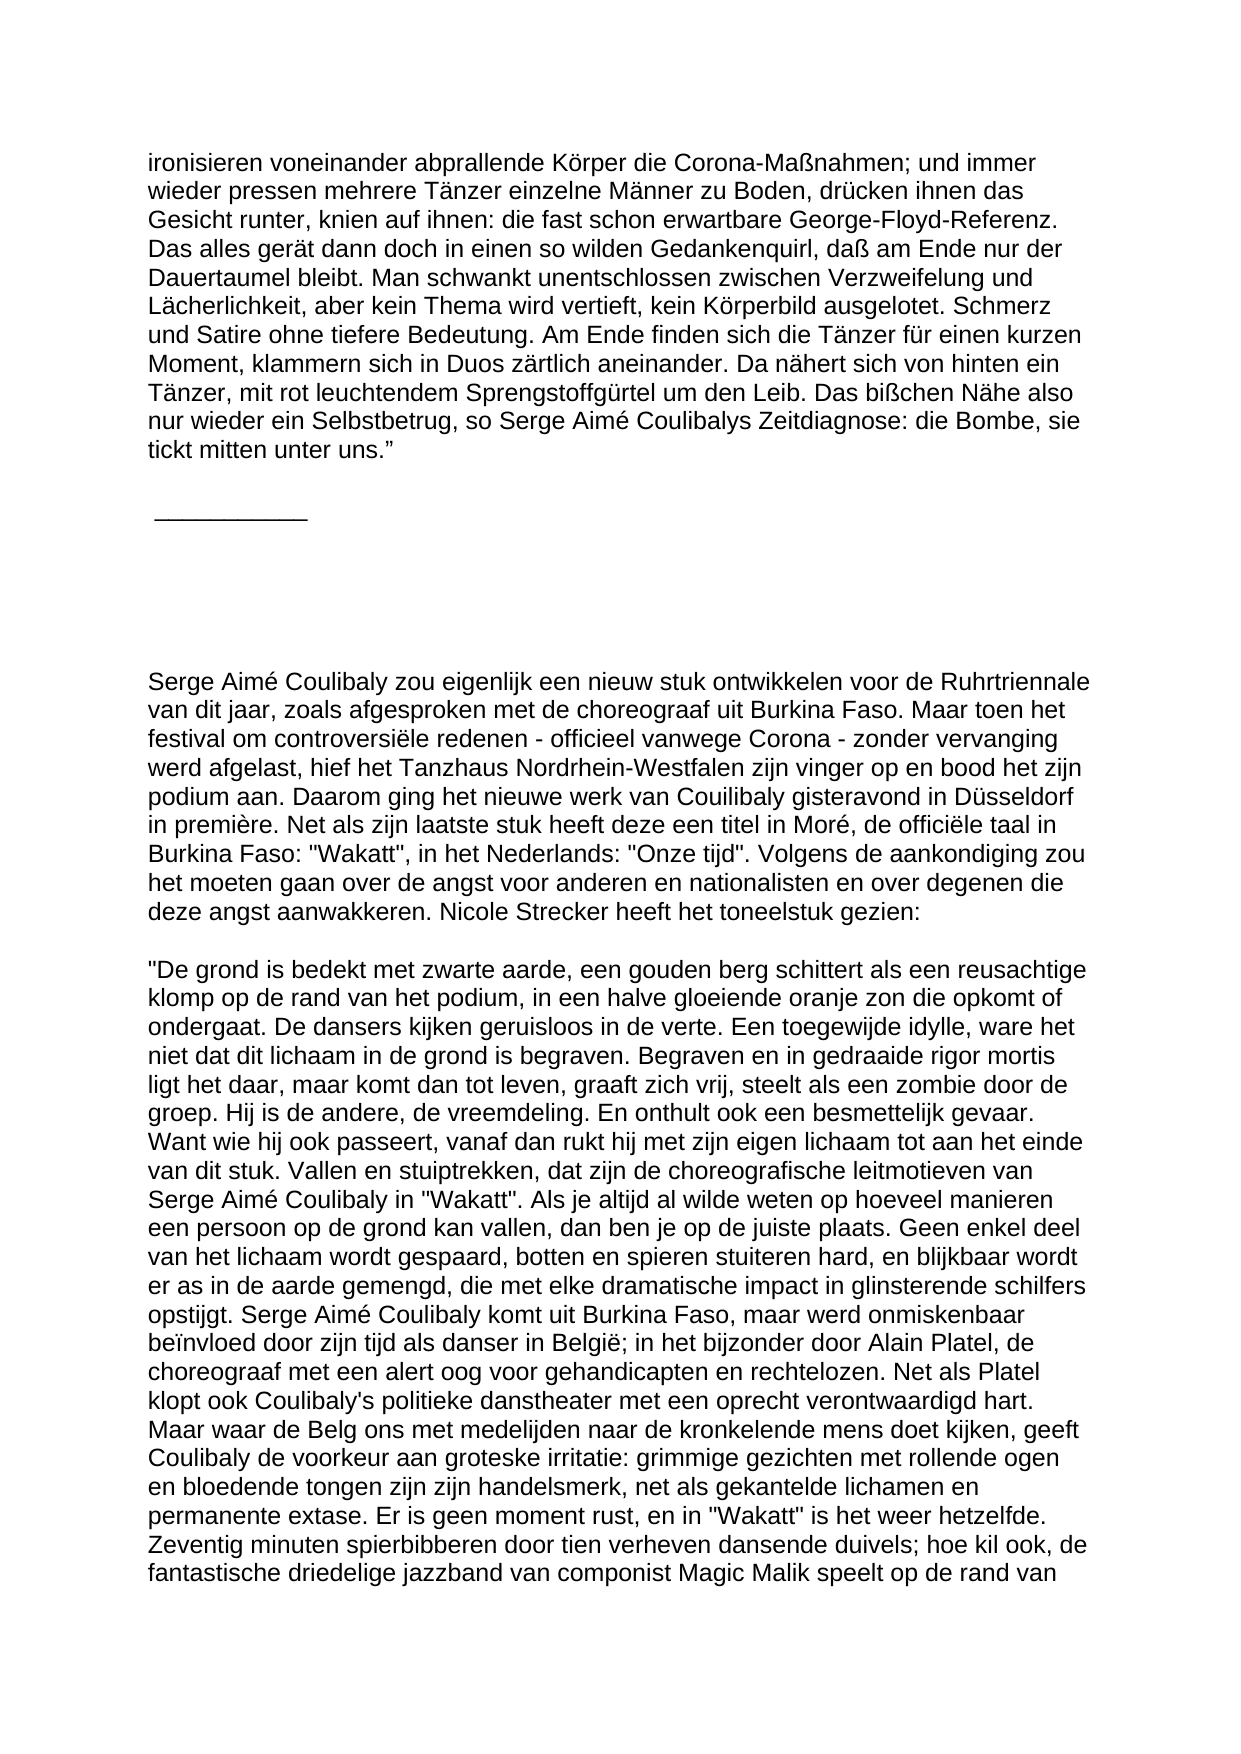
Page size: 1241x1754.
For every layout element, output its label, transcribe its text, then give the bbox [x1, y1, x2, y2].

text Serge Aimé Coulibaly zou eigenlijk een nieuw stuk ontwikkelen voor de Ruhrtriennale van dit jaar, zoals afgesproken met de choreograaf uit Burkina Faso. Maar toen het festival om controversiële redenen - officieel vanwege Corona - zonder vervanging werd afgelast, hief het Tanzhaus Nordrhein-Westfalen zijn vinger op en bood het zijn podium aan. Daarom ging het nieuwe werk van Couilibaly gisteravond in Düsseldorf in première. Net als zijn laatste stuk heeft deze een titel in Moré, de officiële taal in Burkina Faso: "Wakatt", in het Nederlands: "Onze tijd". Volgens de aankondiging zou het moeten gaan over de angst voor anderen en nationalisten en over degenen die deze angst aanwakkeren. Nicole Strecker heeft het toneelstuk gezien: [148, 667, 1093, 926]
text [148, 148, 1093, 464]
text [148, 955, 1093, 1587]
text ___________ [148, 493, 1093, 522]
